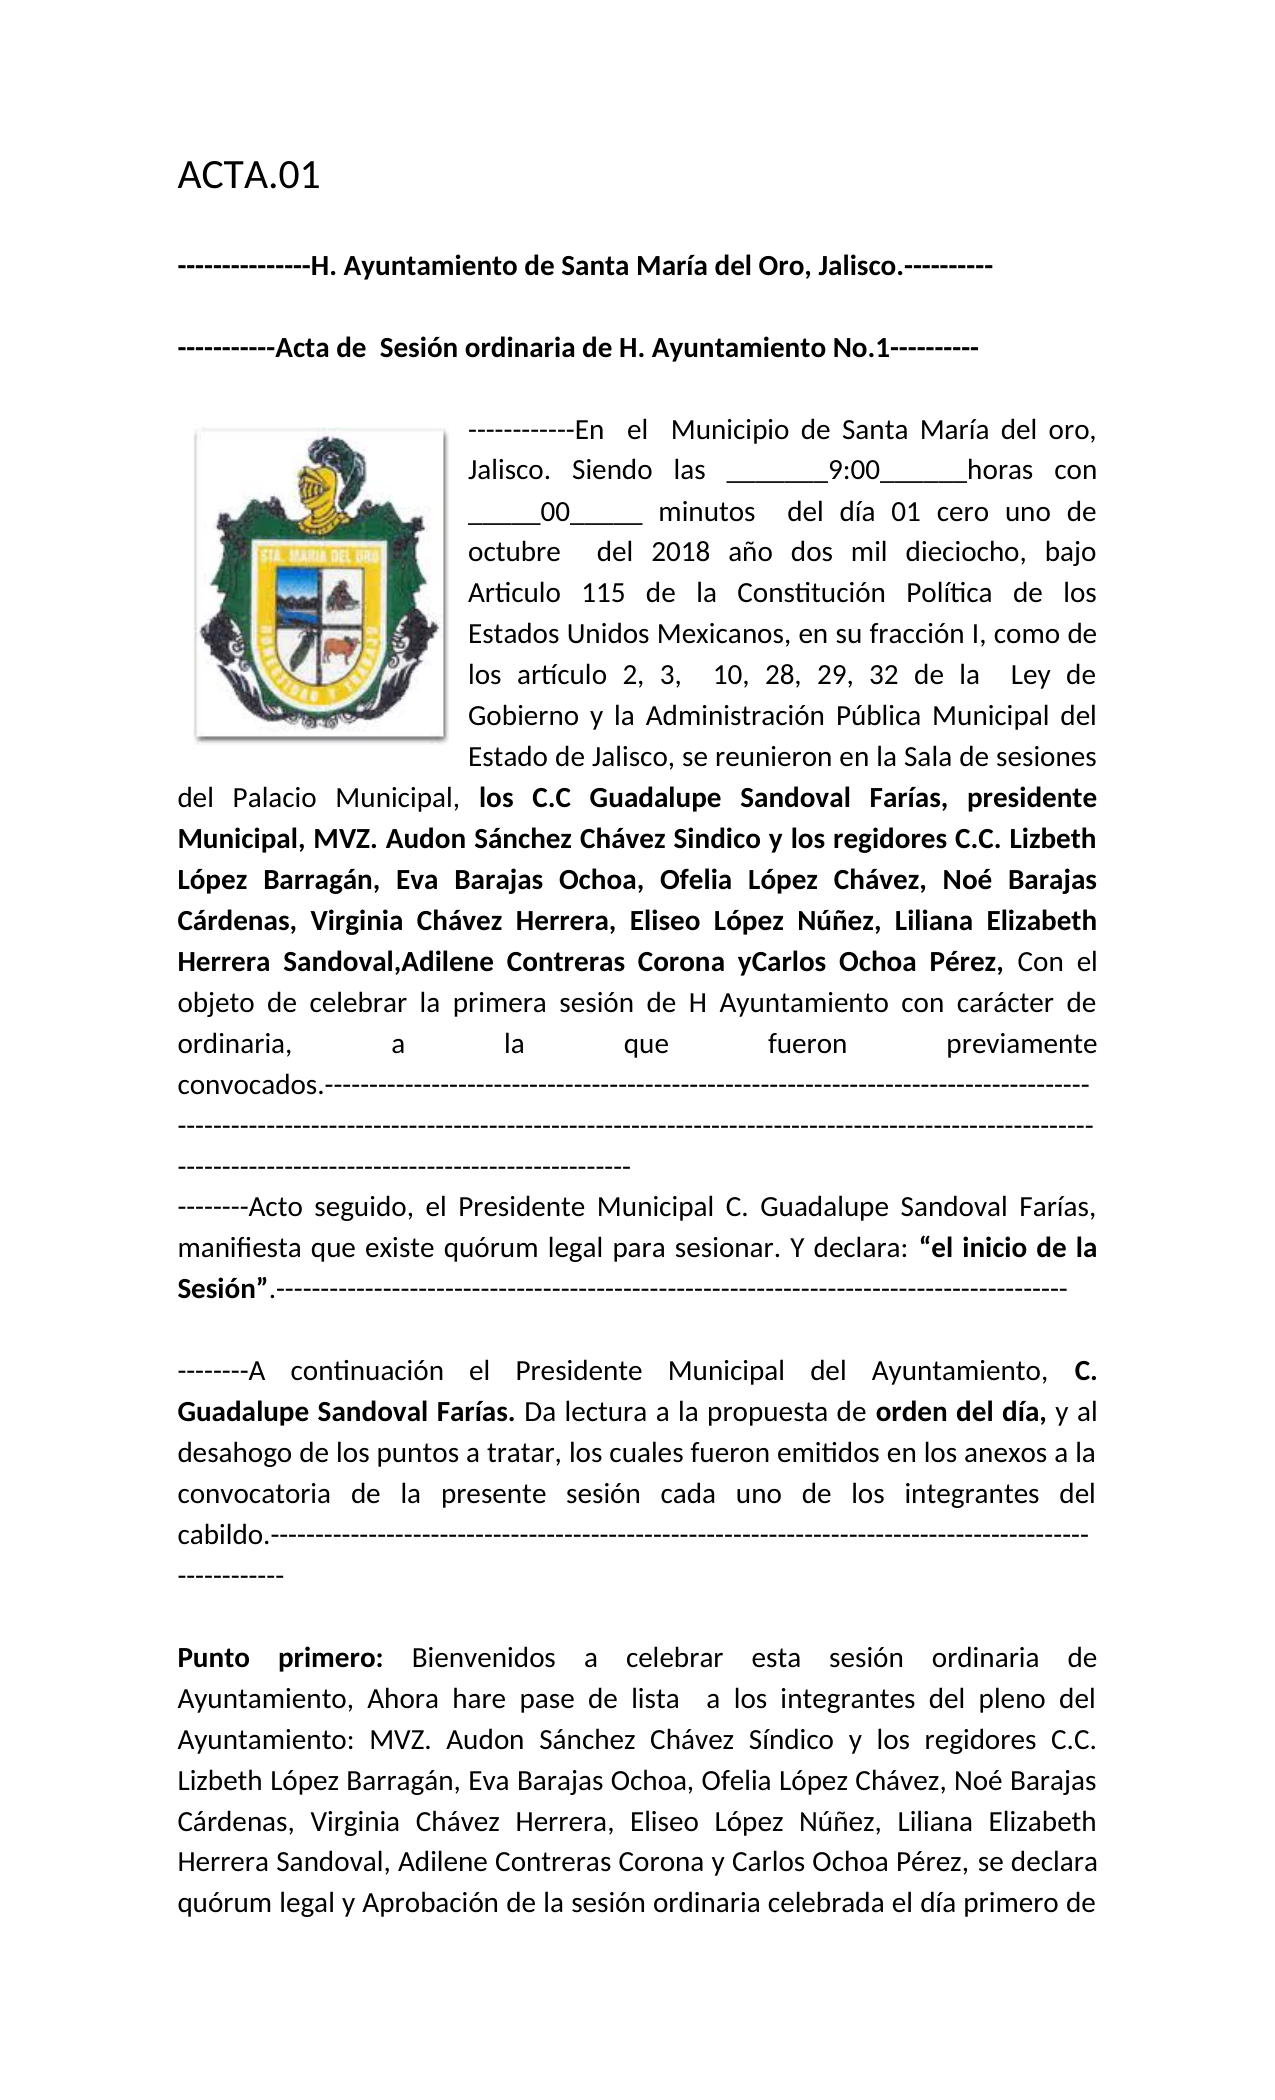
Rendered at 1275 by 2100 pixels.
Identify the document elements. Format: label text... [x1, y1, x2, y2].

text ---------------H. Ayuntamiento de Santa María del Oro, Jalisco.---------- [177, 247, 1098, 283]
text --------Acto seguido, el Presidente Municipal C. Guadalupe Sandoval Farías, manifiesta que existe quórum legal para sesionar. Y declara: “el inicio de la Sesión”.----------------------------------------------------------------------------------------- [177, 1188, 1098, 1306]
text -----------Acta de Sesión ordinaria de H. Ayuntamiento No.1---------- [177, 329, 1098, 364]
text ------------En el Municipio de Santa María del oro, Jalisco. Siendo las _______9:00______horas con _____00_____ minutos del día 01 cero uno de octubre del 2018 año dos mil dieciocho, bajo Articulo 115 de la Constitución Política de los Estados Unidos Mexicanos, en su fracción I, como de los artículo 2, 3, 10, 28, 29, 32 de la Ley de Gobierno y la Administración Pública Municipal del Estado de Jalisco, se reunieron en la Sala de sesiones del Palacio Municipal, los C.C Guadalupe Sandoval Farías, presidente Municipal, MVZ. Audon Sánchez Chávez Sindico y los regidores C.C. Lizbeth López Barragán, Eva Barajas Ochoa, Ofelia López Chávez, Noé Barajas Cárdenas, Virginia Chávez Herrera, Eliseo López Núñez, Liliana Elizabeth Herrera Sandoval,Adilene Contreras Corona yCarlos Ochoa Pérez, Con el objeto de celebrar la primera sesión de H Ayuntamiento con carácter de ordinaria, a la que fueron previamente convocados.------------------------------------------------------------------------------------------------------------------------------------------------------------------------------------------------------------------------------------------------ [177, 411, 1098, 1183]
picture [192, 427, 449, 745]
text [177, 1639, 1098, 1920]
text ACTA.01 [177, 148, 1098, 198]
text --------A continuación el Presidente Municipal del Ayuntamiento, C. Guadalupe Sandoval Farías. Da lectura a la propuesta de orden del día, y al desahogo de los puntos a tratar, los cuales fueron emitidos en los anexos a la convocatoria de la presente sesión cada uno de los integrantes del cabildo.-------------------------------------------------------------------------------------------------------- [177, 1352, 1098, 1593]
